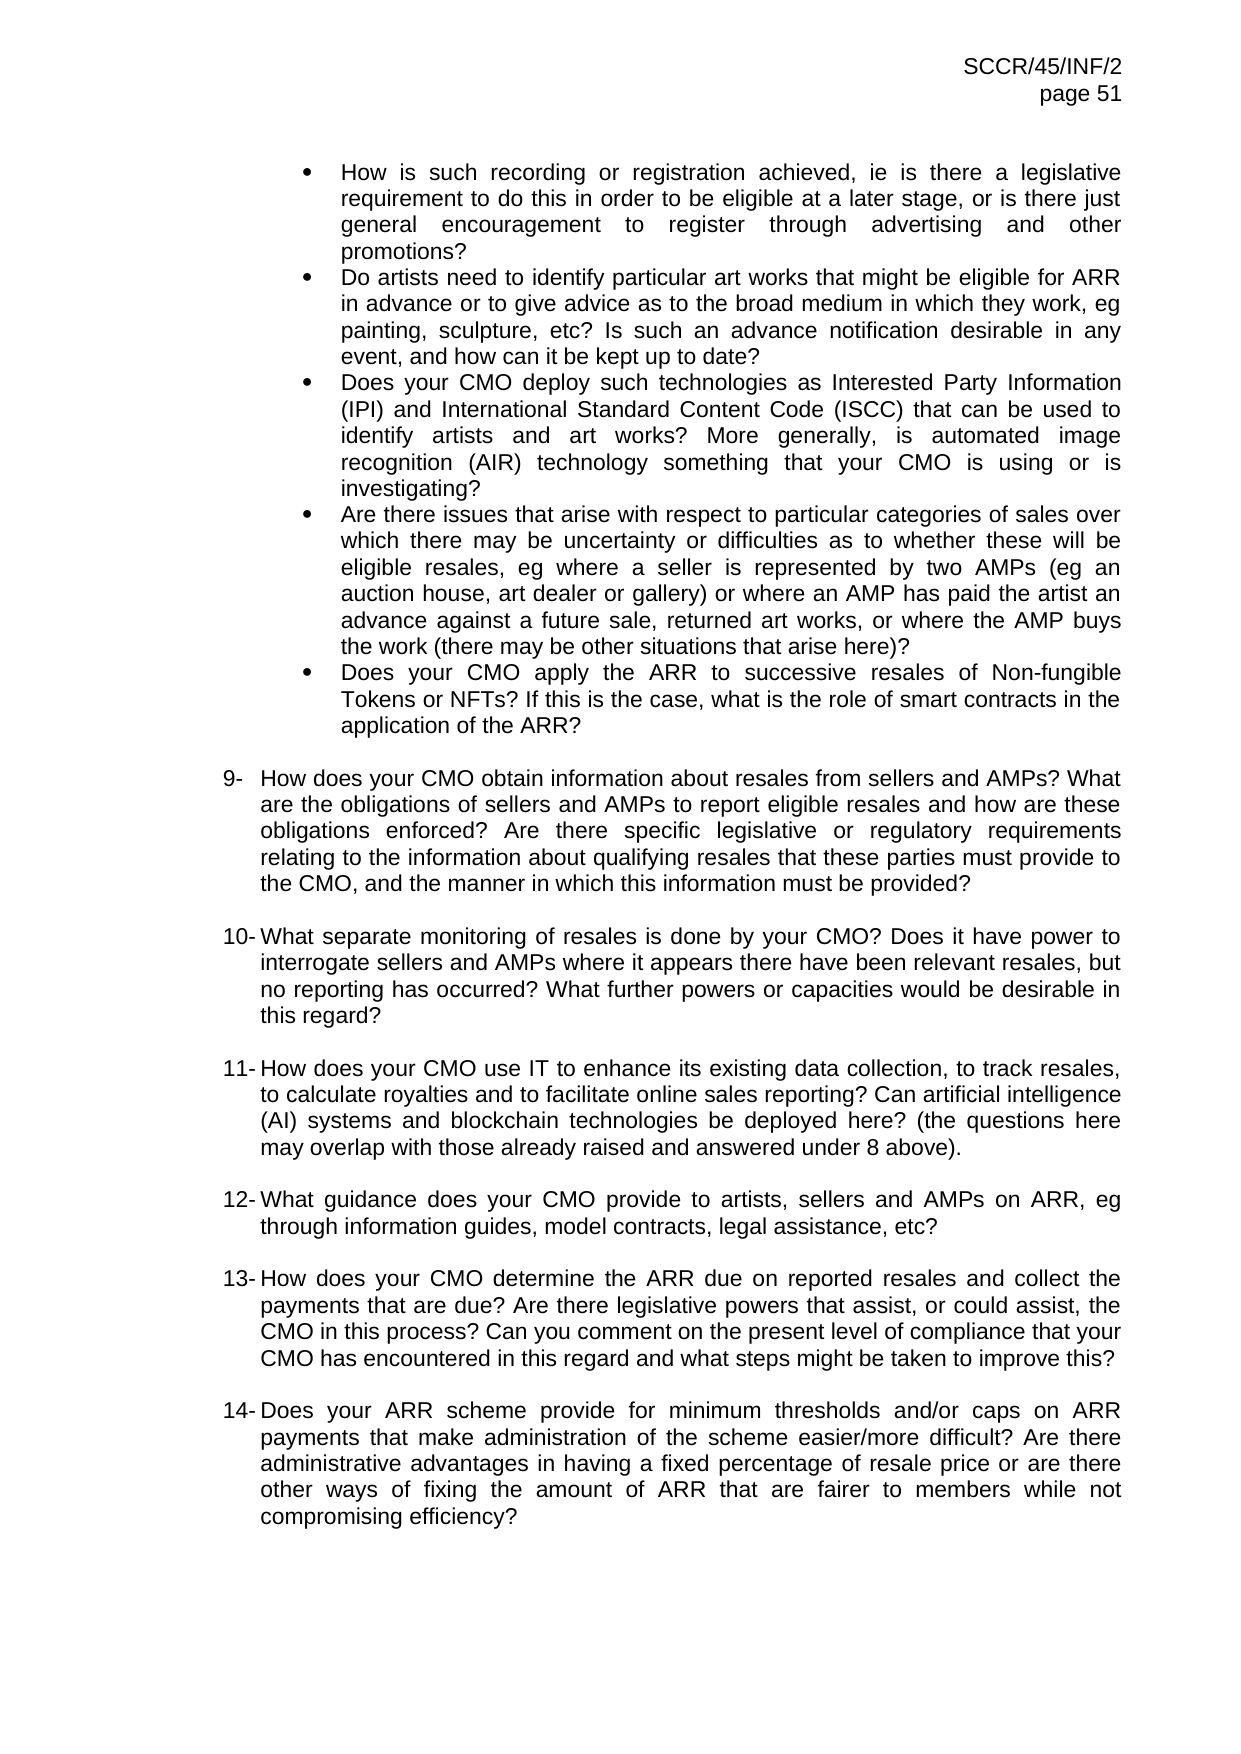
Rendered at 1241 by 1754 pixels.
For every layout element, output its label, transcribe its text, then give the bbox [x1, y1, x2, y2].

list What separate monitoring of resales is done by your CMO? Does it have power to interrogate sellers and AMPs where it appears there have been relevant resales, but no reporting has occurred? What further powers or capacities would be desirable in this regard? [223, 923, 1122, 1028]
list How is such recording or registration achieved, ie is there a legislative requirement to do this in order to be eligible at a later stage, or is there just general encouragement to register through advertising and other promotions? [303, 158, 1122, 264]
list Are there issues that arise with respect to particular categories of sales over which there may be uncertainty or difficulties as to whether these will be eligible resales, eg where a seller is represented by two AMPs (eg an auction house, art dealer or gallery) or where an AMP has paid the artist an advance against a future sale, returned art works, or where the AMP buys the work (there may be other situations that arise here)? [303, 501, 1122, 659]
list Does your ARR scheme provide for minimum thresholds and/or caps on ARR payments that make administration of the scheme easier/more difficult? Are there administrative advantages in having a fixed percentage of resale price or are there other ways of fixing the amount of ARR that are fairer to members while not compromising efficiency? [223, 1397, 1122, 1529]
list How does your CMO use IT to enhance its existing data collection, to track resales, to calculate royalties and to facilitate online sales reporting? Can artificial intelligence (AI) systems and blockchain technologies be deployed here? (the questions here may overlap with those already raised and answered under 8 above). [223, 1054, 1122, 1160]
list What guidance does your CMO provide to artists, sellers and AMPs on ARR, eg through information guides, model contracts, legal assistance, etc? [223, 1186, 1122, 1239]
list Does your CMO deploy such technologies as Interested Party Information (IPI) and International Standard Content Code (ISCC) that can be used to identify artists and art works? More generally, is automated image recognition (AIR) technology something that your CMO is using or is investigating? [303, 369, 1122, 501]
list How does your CMO determine the ARR due on reported resales and collect the payments that are due? Are there legislative powers that assist, or could assist, the CMO in this process? Can you comment on the present level of compliance that your CMO has encountered in this regard and what steps might be taken to improve this? [223, 1265, 1122, 1371]
list How does your CMO obtain information about resales from sellers and AMPs? What are the obligations of sellers and AMPs to report eligible resales and how are these obligations enforced? Are there specific legislative or regulatory requirements relating to the information about qualifying resales that these parties must provide to the CMO, and the manner in which this information must be provided? [223, 765, 1122, 896]
list Does your CMO apply the ARR to successive resales of Non-fungible Tokens or NFTs? If this is the case, what is the role of smart contracts in the application of the ARR? [303, 659, 1122, 738]
list Do artists need to identify particular art works that might be eligible for ARR in advance or to give advice as to the broad medium in which they work, eg painting, sculpture, etc? Is such an advance notification desirable in any event, and how can it be kept up to date? [303, 264, 1122, 369]
